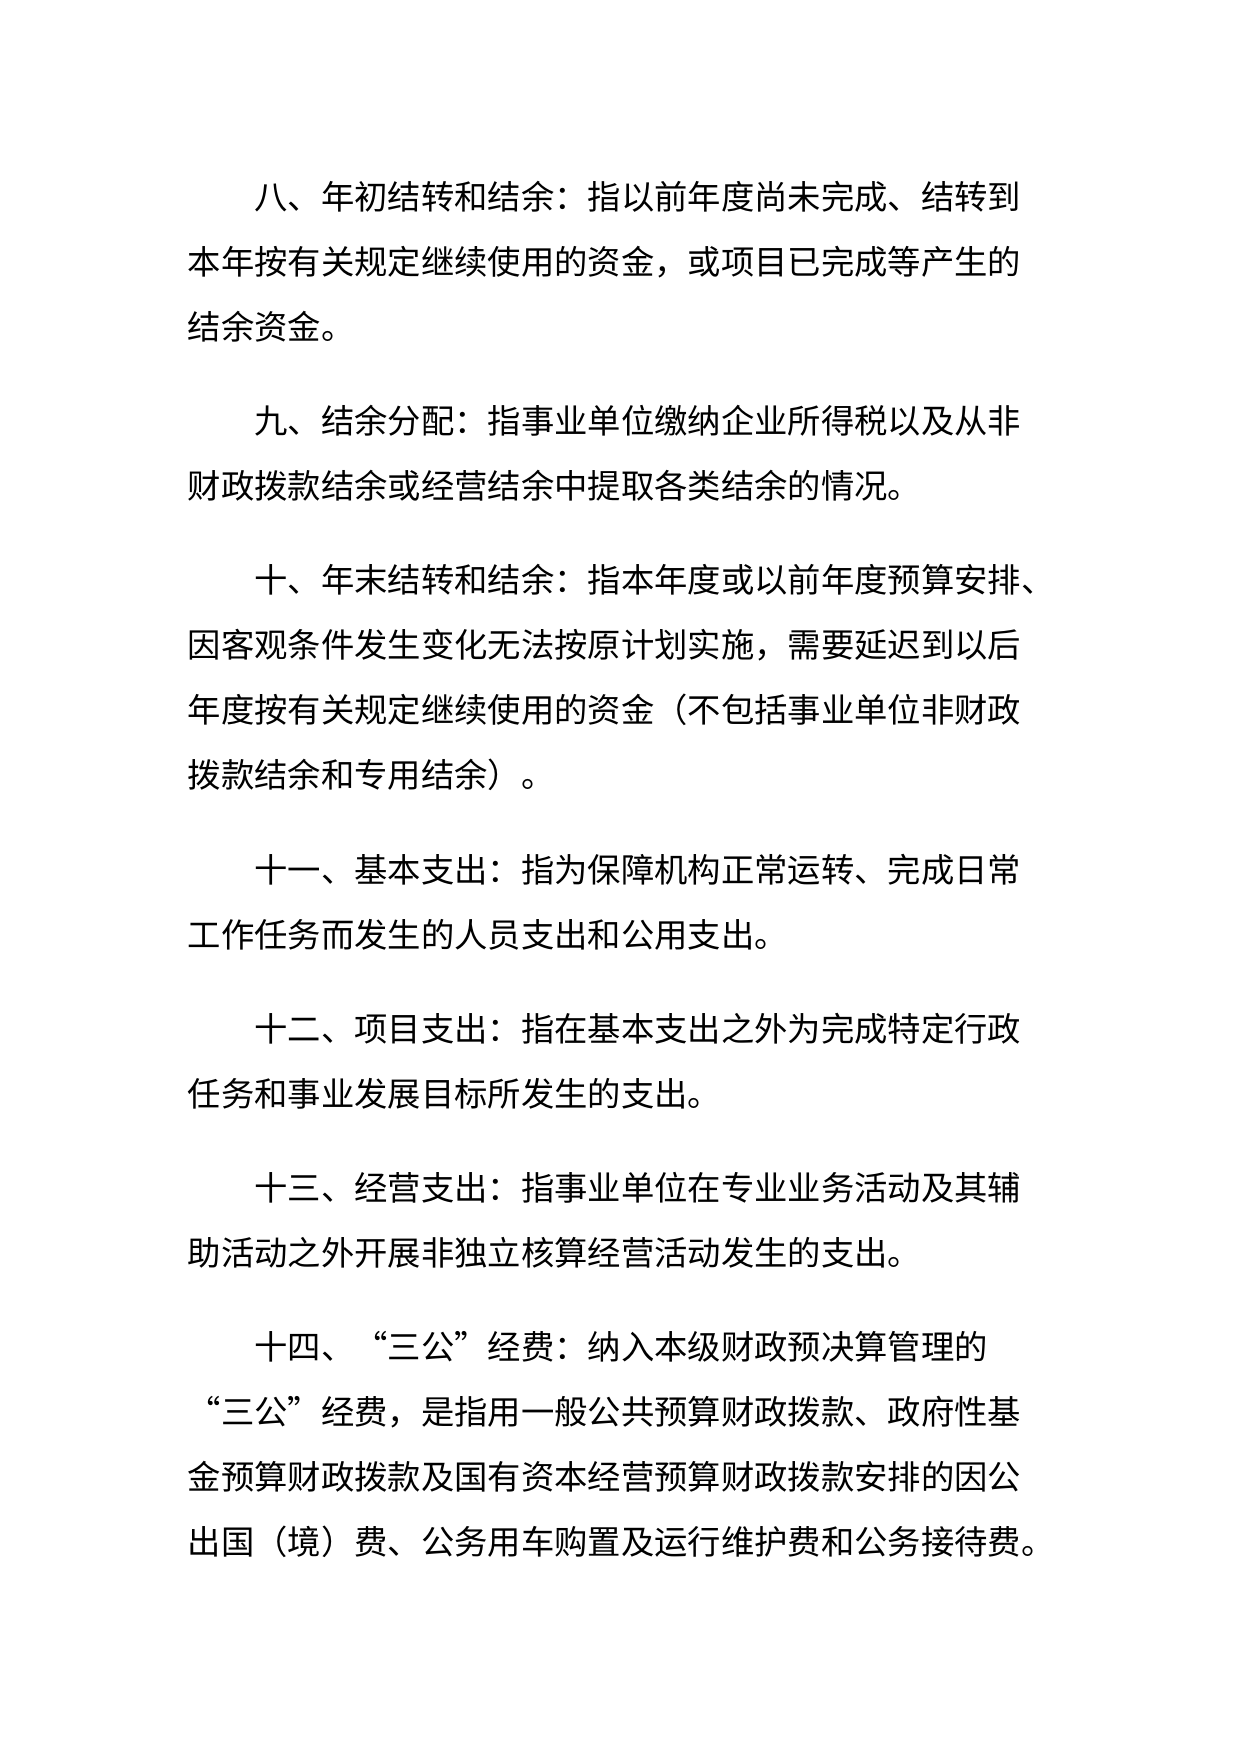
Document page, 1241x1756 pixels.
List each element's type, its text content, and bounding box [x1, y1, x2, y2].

text 十、年末结转和结余：指本年度或以前年度预算安排、因客观条件发生变化无法按原计划实施，需要延迟到以后年度按有关规定继续使用的资金（不包括事业单位非财政拨款结余和专用结余）。 [187, 546, 1053, 806]
text 九、结余分配：指事业单位缴纳企业所得税以及从非财政拨款结余或经营结余中提取各类结余的情况。 [187, 387, 1053, 517]
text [187, 1313, 1053, 1573]
text 八、年初结转和结余：指以前年度尚未完成、结转到本年按有关规定继续使用的资金，或项目已完成等产生的结余资金。 [187, 163, 1053, 358]
text 十一、基本支出：指为保障机构正常运转、完成日常工作任务而发生的人员支出和公用支出。 [187, 835, 1053, 965]
text 十二、项目支出：指在基本支出之外为完成特定行政任务和事业发展目标所发生的支出。 [187, 994, 1053, 1124]
text 十三、经营支出：指事业单位在专业业务活动及其辅助活动之外开展非独立核算经营活动发生的支出。 [187, 1153, 1053, 1283]
